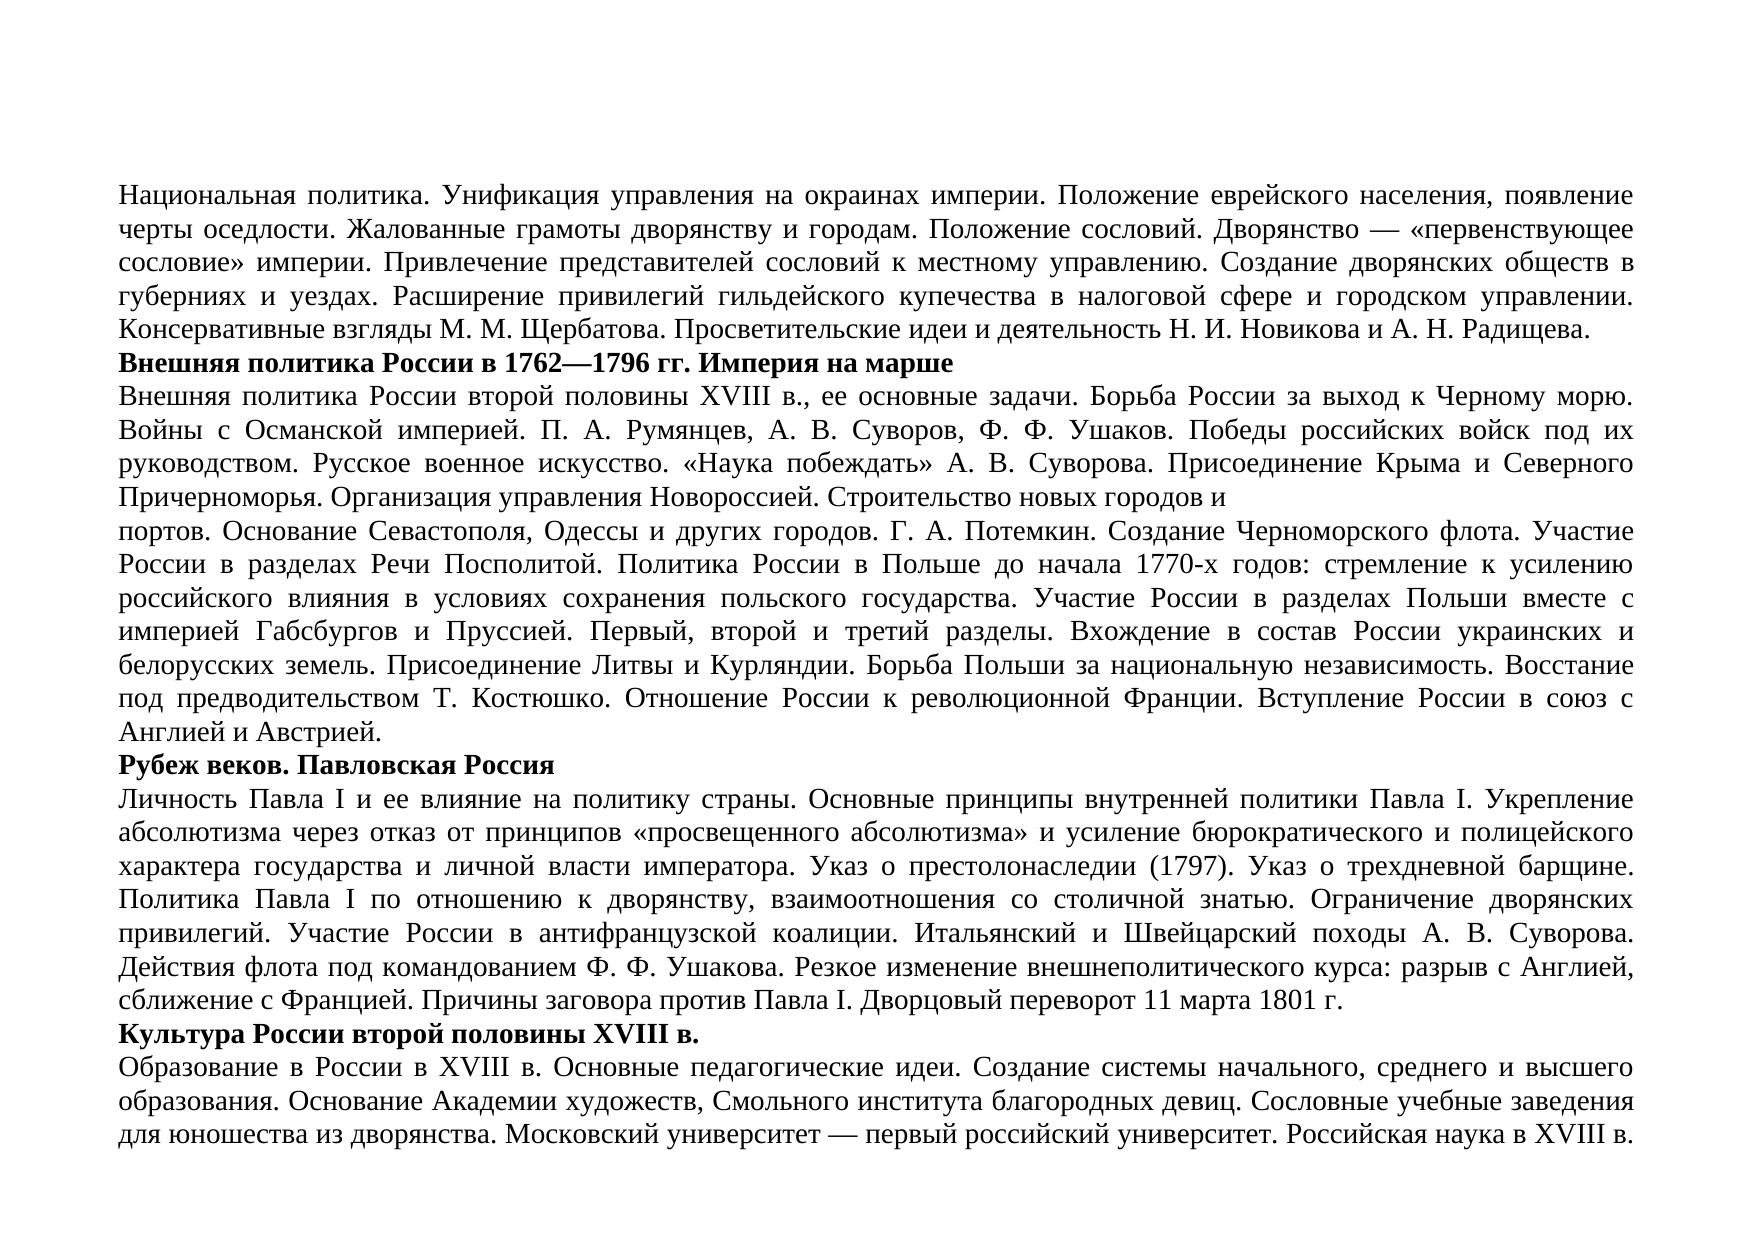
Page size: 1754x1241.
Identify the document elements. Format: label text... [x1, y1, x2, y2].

text Культура России второй половины XVIII в. [118, 1016, 1636, 1049]
text портов. Основание Севастополя, Одессы и других городов. Г. А. Потемкин. Создание Черноморского флота. Участие России в разделах Речи Посполитой. Политика России в Польше до начала 1770-х годов: стремление к усилению российского влияния в условиях сохранения польского государства. Участие России в разделах Польши вместе с империей Габсбургов и Пруссией. Первый, второй и третий разделы. Вхождение в состав России украинских и белорусских земель. Присоединение Литвы и Курляндии. Борьба Польши за национальную независимость. Восстание под предводительством Т. Костюшко. Отношение России к революционной Франции. Вступление России в союз с Англией и Австрией. [118, 513, 1636, 747]
text Рубеж веков. Павловская Россия [118, 747, 1636, 781]
text Внешняя политика России второй половины XVIII в., ее основные задачи. Борьба России за выход к Черному морю. Войны с Османской империей. П. А. Румянцев, А. В. Суворов, Ф. Ф. Ушаков. Победы российских войск под их руководством. Русское военное искусство. «Наука побеждать» А. В. Суворова. Присоединение Крыма и Северного Причерноморья. Организация управления Новороссией. Строительство новых городов и [118, 378, 1636, 513]
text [118, 1049, 1636, 1150]
text Внешняя политика России в 1762—1796 гг. Империя на марше [118, 345, 1636, 378]
text Личность Павла I и ее влияние на политику страны. Основные принципы внутренней политики Павла I. Укрепление абсолютизма через отказ от принципов «просвещенного абсолютизма» и усиление бюрократического и полицейского характера государства и личной власти императора. Указ о престолонаследии (1797). Указ о трехдневной барщине. Политика Павла I по отношению к дворянству, взаимоотношения со столичной знатью. Ограничение дворянских привилегий. Участие России в антифранцузской коалиции. Итальянский и Швейцарский походы А. В. Суворова. Действия флота под командованием Ф. Ф. Ушакова. Резкое изменение внешнеполитического курса: разрыв с Англией, сближение с Францией. Причины заговора против Павла I. Дворцовый переворот 11 марта 1801 г. [118, 781, 1636, 1016]
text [118, 177, 1636, 345]
